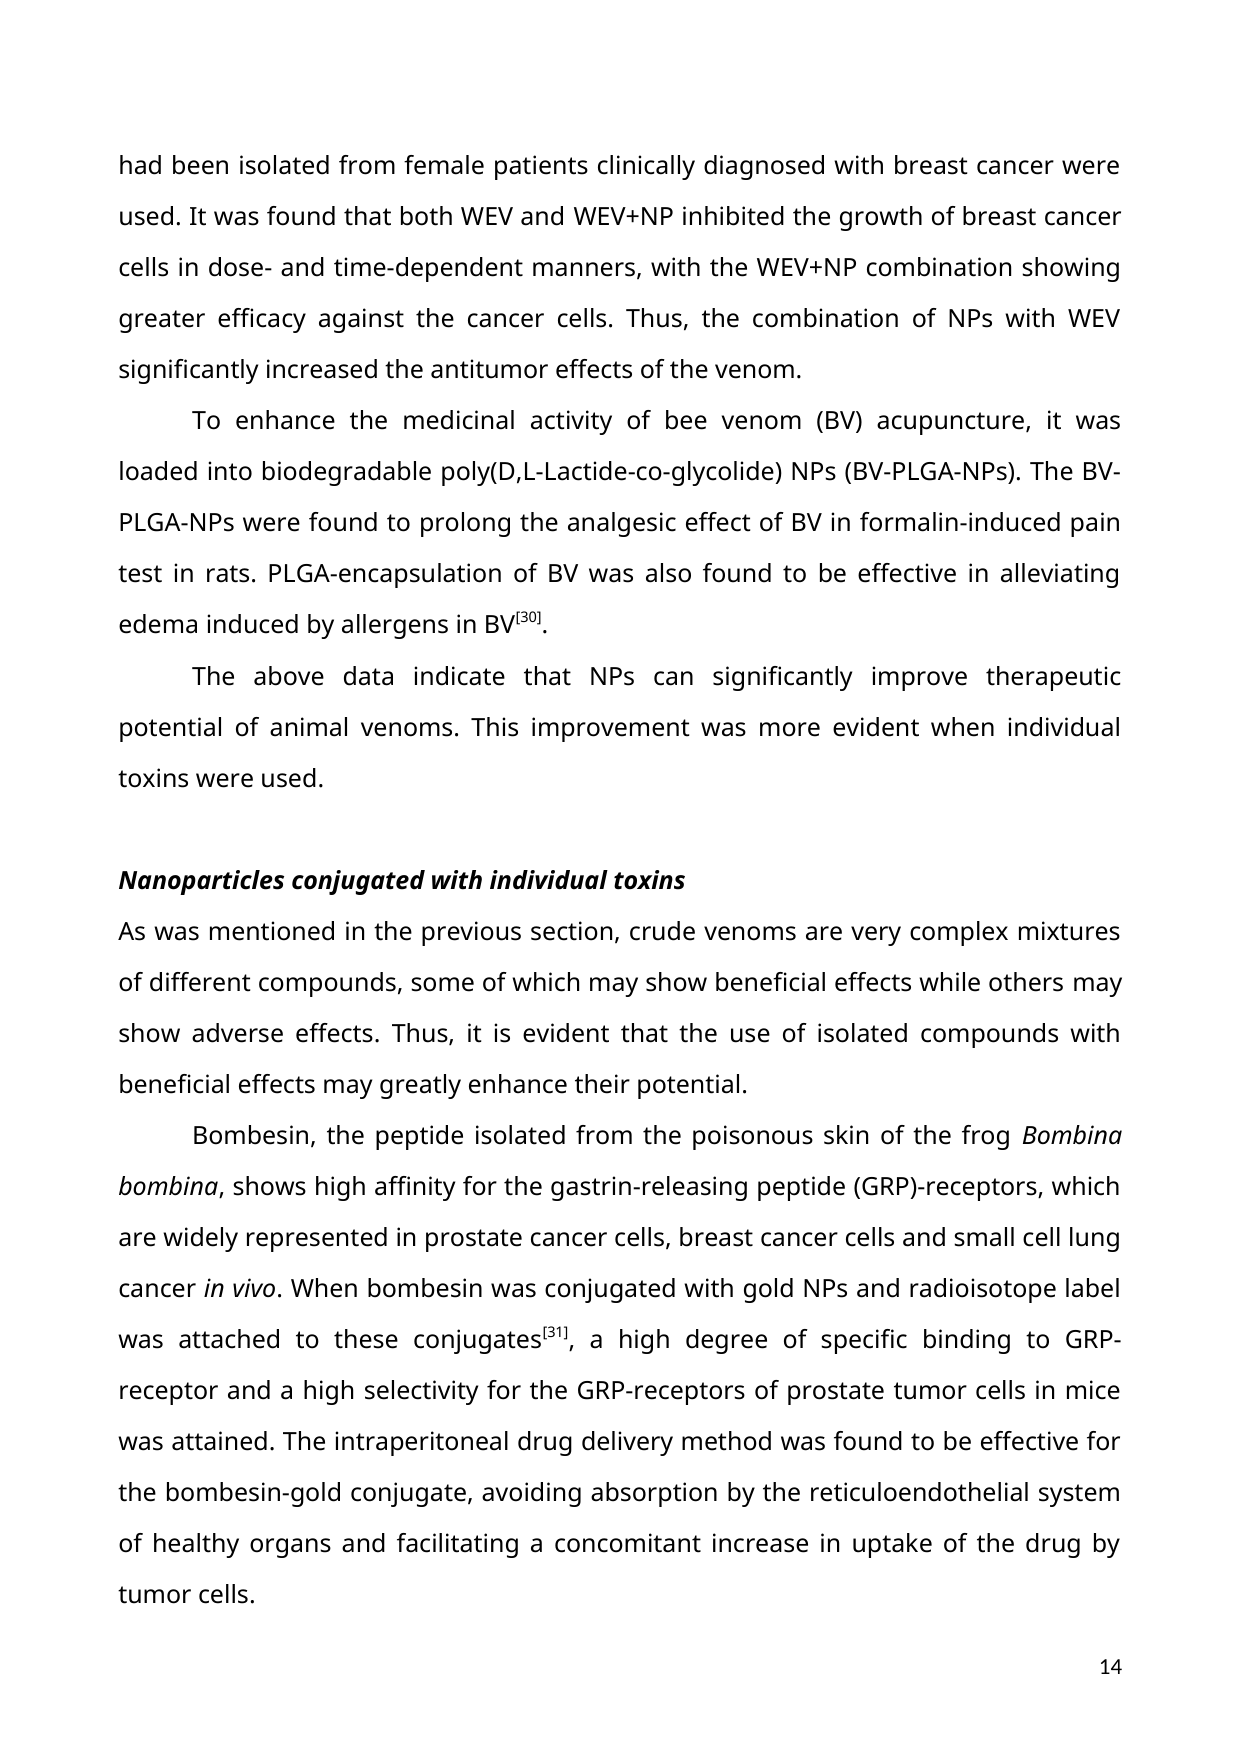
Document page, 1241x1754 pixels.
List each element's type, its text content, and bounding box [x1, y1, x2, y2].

text Bombesin, the peptide isolated from the poisonous skin of the frog Bombina bombina, shows high affinity for the gastrin-releasing peptide (GRP)-receptors, which are widely represented in prostate cancer cells, breast cancer cells and small cell lung cancer in vivo. When bombesin was conjugated with gold NPs and radioisotope label was attached to these conjugates[31], a high degree of specific binding to GRP-receptor and a high selectivity for the GRP-receptors of prostate tumor cells in mice was attained. The intraperitoneal drug delivery method was found to be effective for the bombesin-gold conjugate, avoiding absorption by the reticuloendothelial system of healthy organs and facilitating a concomitant increase in uptake of the drug by tumor cells. [118, 1117, 1122, 1611]
text The above data indicate that NPs can significantly improve therapeutic potential of animal venoms. This improvement was more evident when individual toxins were used. [118, 658, 1122, 794]
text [118, 148, 1122, 386]
text Nanoparticles conjugated with individual toxins [118, 862, 1122, 896]
text To enhance the medicinal activity of bee venom (BV) acupuncture, it was loaded into biodegradable poly(D,L-Lactide-co-glycolide) NPs (BV-PLGA-NPs). The BV-PLGA-NPs were found to prolong the analgesic effect of BV in formalin-induced pain test in rats. PLGA-encapsulation of BV was also found to be effective in alleviating edema induced by allergens in BV[30]. [118, 403, 1122, 641]
text As was mentioned in the previous section, crude venoms are very complex mixtures of different compounds, some of which may show beneficial effects while others may show adverse effects. Thus, it is evident that the use of isolated compounds with beneficial effects may greatly enhance their potential. [118, 913, 1122, 1101]
